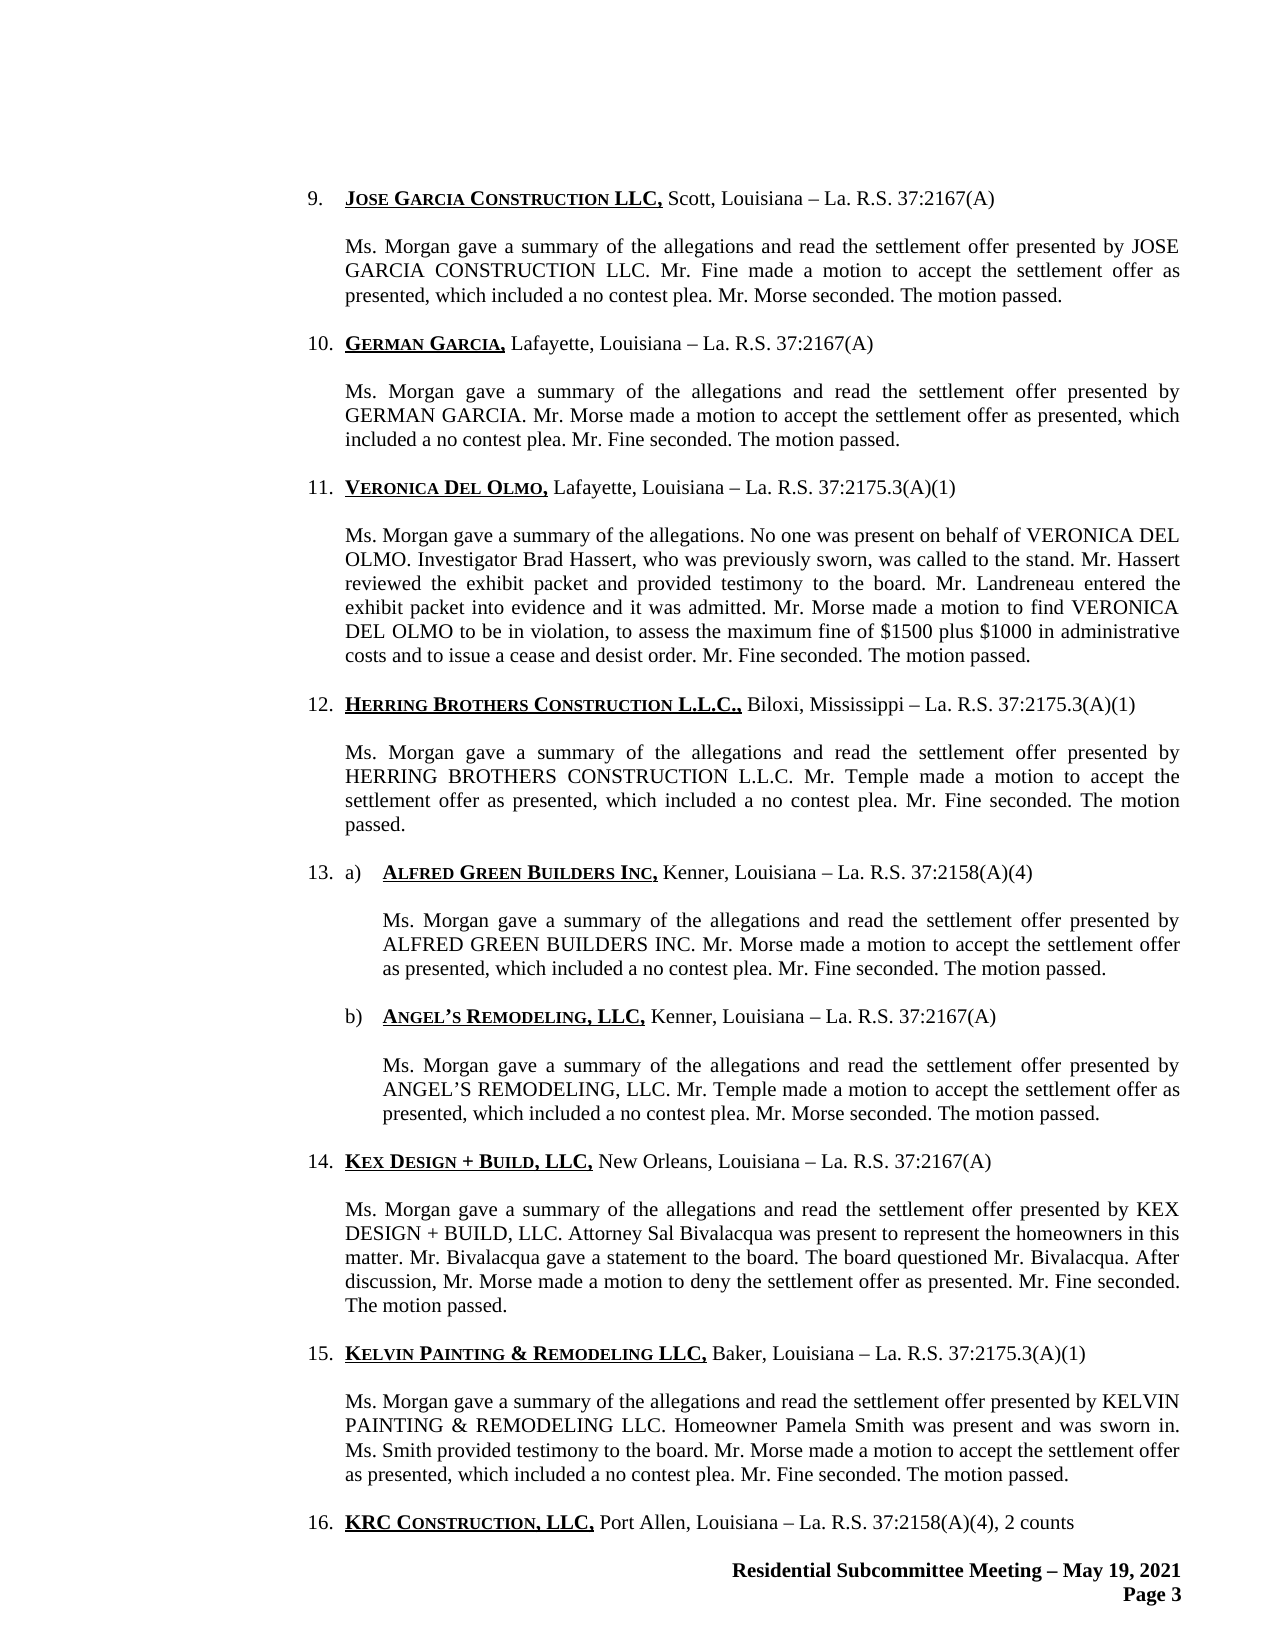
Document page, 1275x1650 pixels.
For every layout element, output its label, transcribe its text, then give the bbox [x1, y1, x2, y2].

list Herring Brothers Construction L.L.C., Biloxi, Mississippi – La. R.S. 37:2175.3(A)(1) [307, 692, 1181, 716]
text Ms. Morgan gave a summary of the allegations. No one was present on behalf of VERONICA DEL OLMO. Investigator Brad Hassert, who was previously sworn, was called to the stand. Mr. Hassert reviewed the exhibit packet and provided testimony to the board. Mr. Landreneau entered the exhibit packet into evidence and it was admitted. Mr. Morse made a motion to find VERONICA DEL OLMO to be in violation, to assess the maximum fine of $1500 plus $1000 in administrative costs and to issue a cease and desist order. Mr. Fine seconded. The motion passed. [345, 523, 1181, 667]
list Jose Garcia Construction LLC, Scott, Louisiana – La. R.S. 37:2167(A) [307, 186, 1181, 210]
list Kelvin Painting & Remodeling LLC, Baker, Louisiana – La. R.S. 37:2175.3(A)(1) [307, 1341, 1181, 1365]
text Ms. Morgan gave a summary of the allegations and read the settlement offer presented by HERRING BROTHERS CONSTRUCTION L.L.C. Mr. Temple made a motion to accept the settlement offer as presented, which included a no contest plea. Mr. Fine seconded. The motion passed. [345, 740, 1181, 836]
list KRC Construction, LLC, Port Allen, Louisiana – La. R.S. 37:2158(A)(4), 2 counts [307, 1510, 1181, 1534]
list Kex Design + Build, LLC, New Orleans, Louisiana – La. R.S. 37:2167(A) [307, 1149, 1181, 1173]
text Ms. Morgan gave a summary of the allegations and read the settlement offer presented by KEX DESIGN + BUILD, LLC. Attorney Sal Bivalacqua was present to represent the homeowners in this matter. Mr. Bivalacqua gave a statement to the board. The board questioned Mr. Bivalacqua. After discussion, Mr. Morse made a motion to deny the settlement offer as presented. Mr. Fine seconded. The motion passed. [345, 1197, 1181, 1317]
list German Garcia, Lafayette, Louisiana – La. R.S. 37:2167(A) [307, 331, 1181, 355]
text Ms. Morgan gave a summary of the allegations and read the settlement offer presented by JOSE GARCIA CONSTRUCTION LLC. Mr. Fine made a motion to accept the settlement offer as presented, which included a no contest plea. Mr. Morse seconded. The motion passed. [345, 234, 1181, 307]
text Ms. Morgan gave a summary of the allegations and read the settlement offer presented by ANGEL’S REMODELING, LLC. Mr. Temple made a motion to accept the settlement offer as presented, which included a no contest plea. Mr. Morse seconded. The motion passed. [382, 1052, 1181, 1125]
text Ms. Morgan gave a summary of the allegations and read the settlement offer presented by ALFRED GREEN BUILDERS INC. Mr. Morse made a motion to accept the settlement offer as presented, which included a no contest plea. Mr. Fine seconded. The motion passed. [382, 908, 1181, 980]
list a) Alfred Green Builders Inc, Kenner, Louisiana – La. R.S. 37:2158(A)(4) [307, 860, 1181, 884]
text b) Angel’s Remodeling, LLC, Kenner, Louisiana – La. R.S. 37:2167(A) [345, 1004, 1181, 1028]
text Ms. Morgan gave a summary of the allegations and read the settlement offer presented by GERMAN GARCIA. Mr. Morse made a motion to accept the settlement offer as presented, which included a no contest plea. Mr. Fine seconded. The motion passed. [345, 379, 1181, 451]
text Ms. Morgan gave a summary of the allegations and read the settlement offer presented by KELVIN PAINTING & REMODELING LLC. Homeowner Pamela Smith was present and was sworn in. Ms. Smith provided testimony to the board. Mr. Morse made a motion to accept the settlement offer as presented, which included a no contest plea. Mr. Fine seconded. The motion passed. [345, 1389, 1181, 1486]
list Veronica Del Olmo, Lafayette, Louisiana – La. R.S. 37:2175.3(A)(1) [307, 475, 1181, 499]
